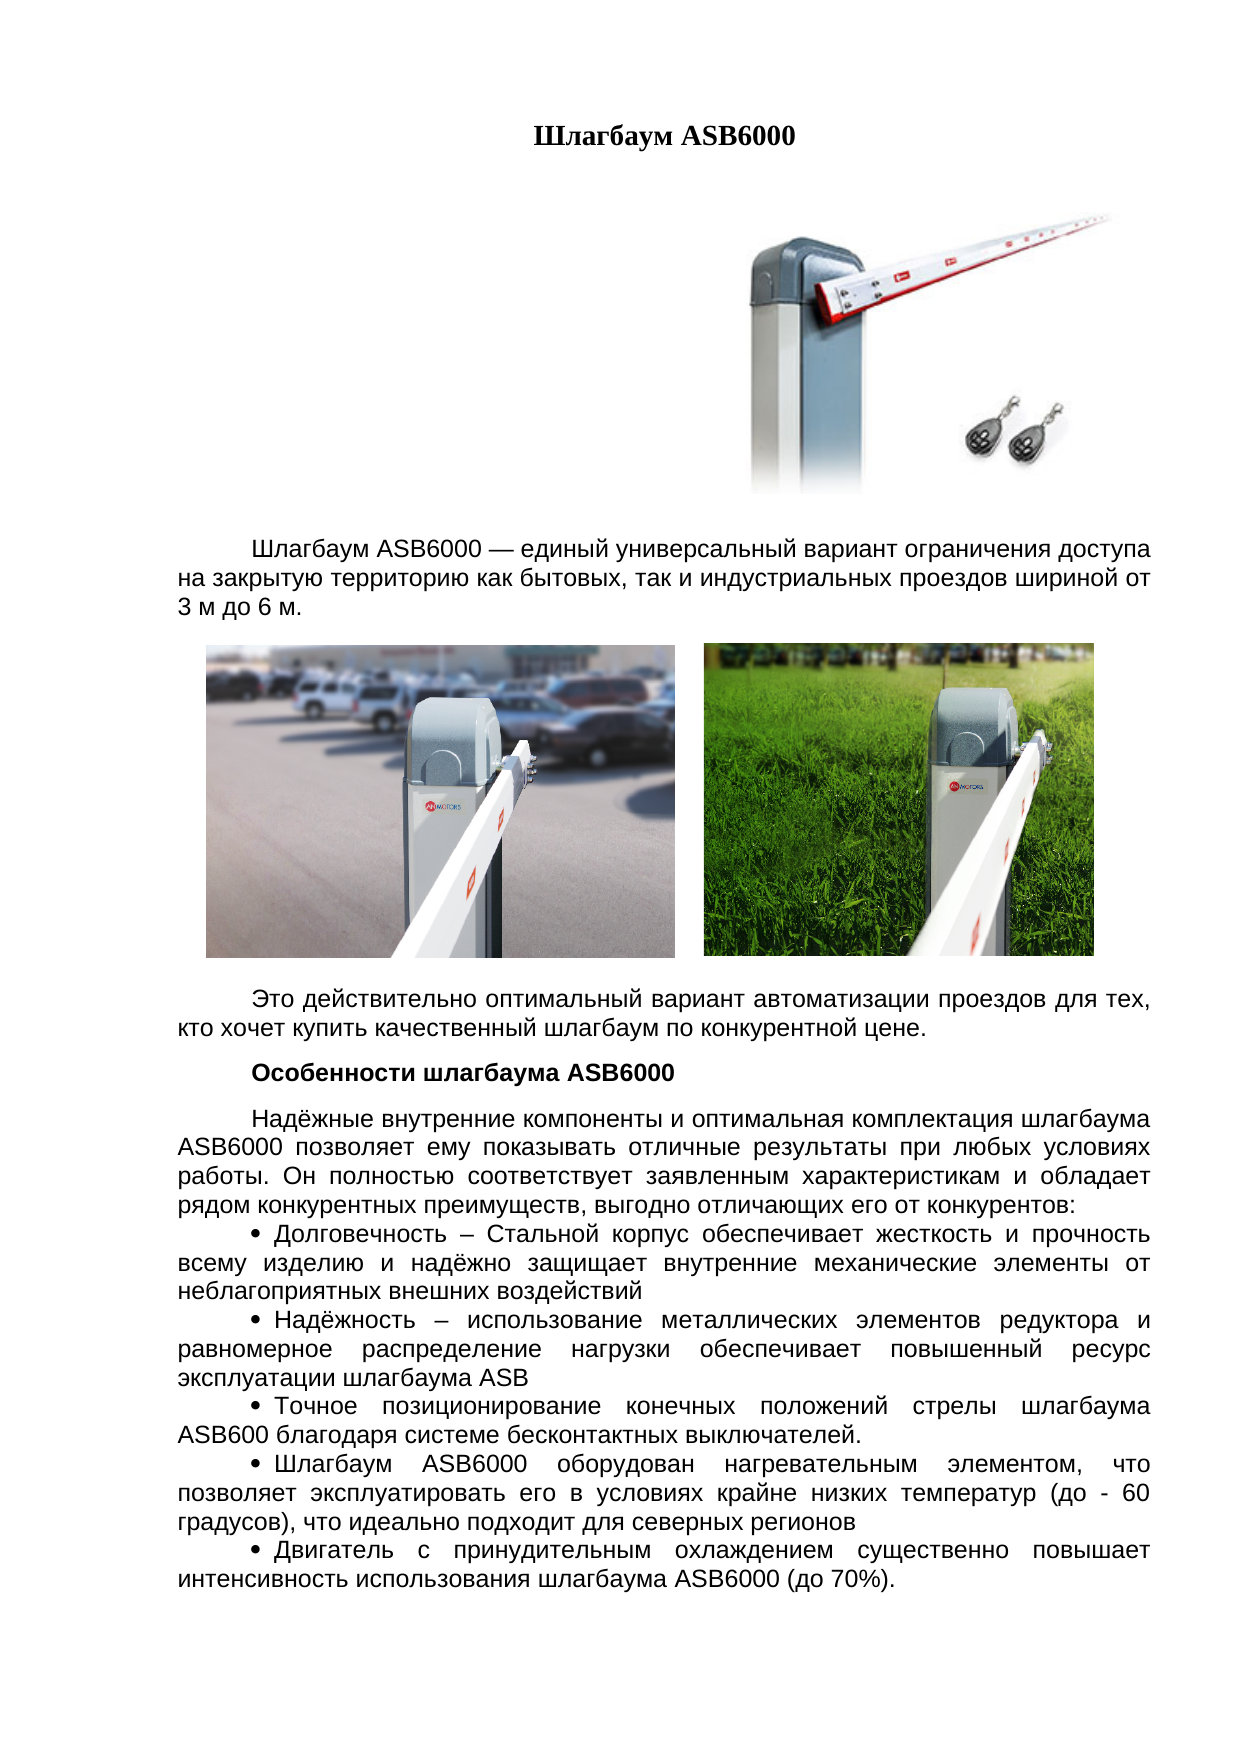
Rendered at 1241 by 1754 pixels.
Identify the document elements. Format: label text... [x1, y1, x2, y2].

list Двигатель с принудительным охлаждением существенно повышает интенсивность использования шлагбаума ASB6000 (до 70%). [177, 1535, 1152, 1593]
text Особенности шлагбаума ASB6000 [177, 1058, 1152, 1087]
list Надёжность – использование металлических элементов редуктора и равномерное распределение нагрузки обеспечивает повышенный ресурс эксплуатации шлагбаума ASB [177, 1305, 1152, 1391]
list Точное позиционирование конечных положений стрелы шлагбаума ASB600 благодаря системе бесконтактных выключателей. [177, 1391, 1152, 1449]
picture [206, 645, 675, 958]
list Шлагбаум ASB6000 оборудован нагревательным элементом, что позволяет эксплуатировать его в условиях крайне низких температур (до - 60 градусов), что идеально подходит для северных регионов [177, 1449, 1152, 1535]
text Надёжные внутренние компоненты и оптимальная комплектация шлагбаума ASB6000 позволяет ему показывать отличные результаты при любых условиях работы. Он полностью соответствует заявленным характеристикам и обладает рядом конкурентных преимуществ, выгодно отличающих его от конкурентов: [177, 1104, 1152, 1219]
picture [659, 212, 1144, 494]
picture [703, 643, 1094, 956]
list Долговечность – Стальной корпус обеспечивает жесткость и прочность всему изделию и надёжно защищает внутренние механические элементы от неблагоприятных внешних воздействий [177, 1219, 1152, 1305]
text Шлагбаум ASB6000 — единый универсальный вариант ограничения доступа на закрытую территорию как бытовых, так и индустриальных проездов шириной от 3 м до 6 м. [177, 534, 1152, 621]
text Шлагбаум ASB6000 [177, 118, 1152, 152]
